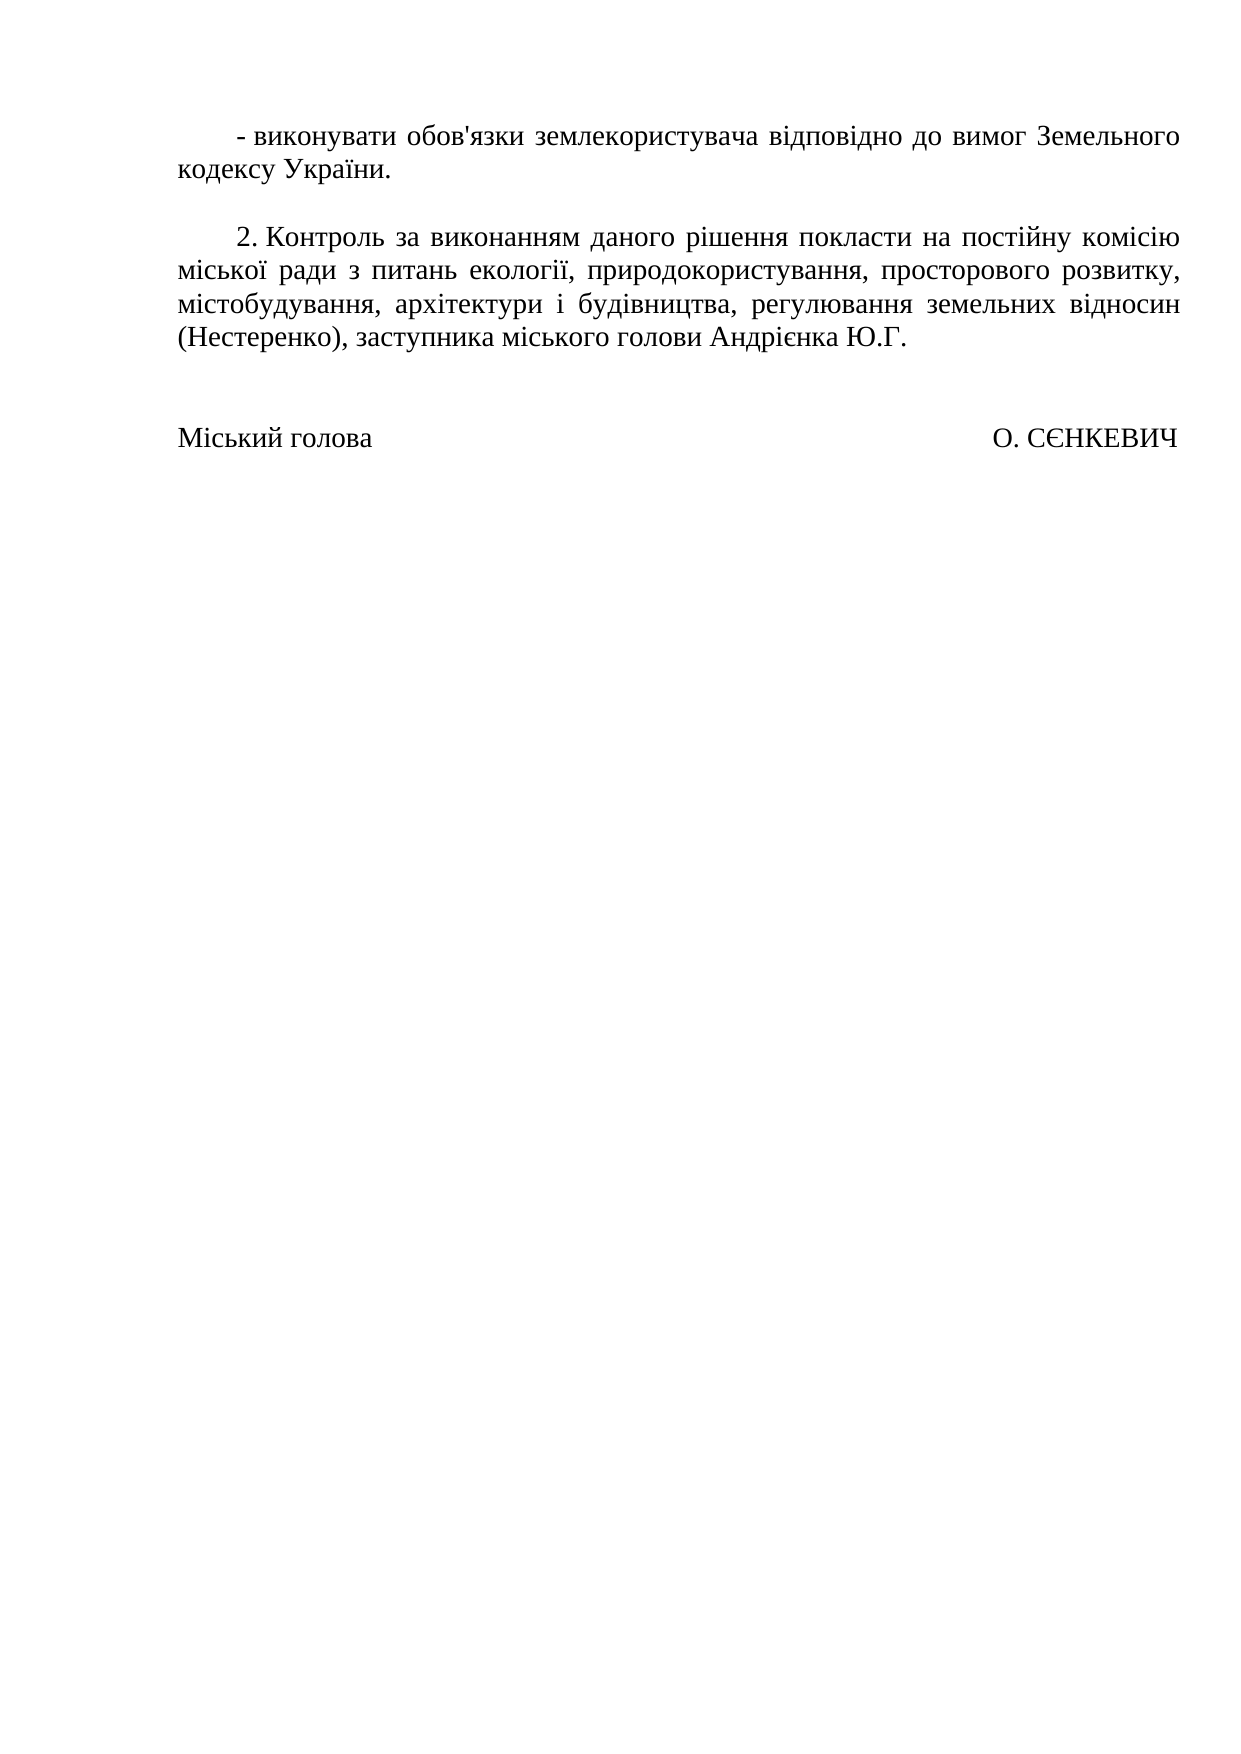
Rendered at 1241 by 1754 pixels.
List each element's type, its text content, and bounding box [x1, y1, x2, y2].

text Міський голова О. СЄНКЕВИЧ [177, 420, 1181, 453]
text - виконувати обов'язки землекористувача відповідно до вимог Земельного кодексу України. [177, 118, 1181, 185]
text 2. Контроль за виконанням даного рішення покласти на постійну комісію міської ради з питань екології, природокористування, просторового розвитку, містобудування, архітектури і будівництва, регулювання земельних відносин (Нестеренко), заступника міського голови Андрієнка Ю.Г. [177, 219, 1181, 353]
